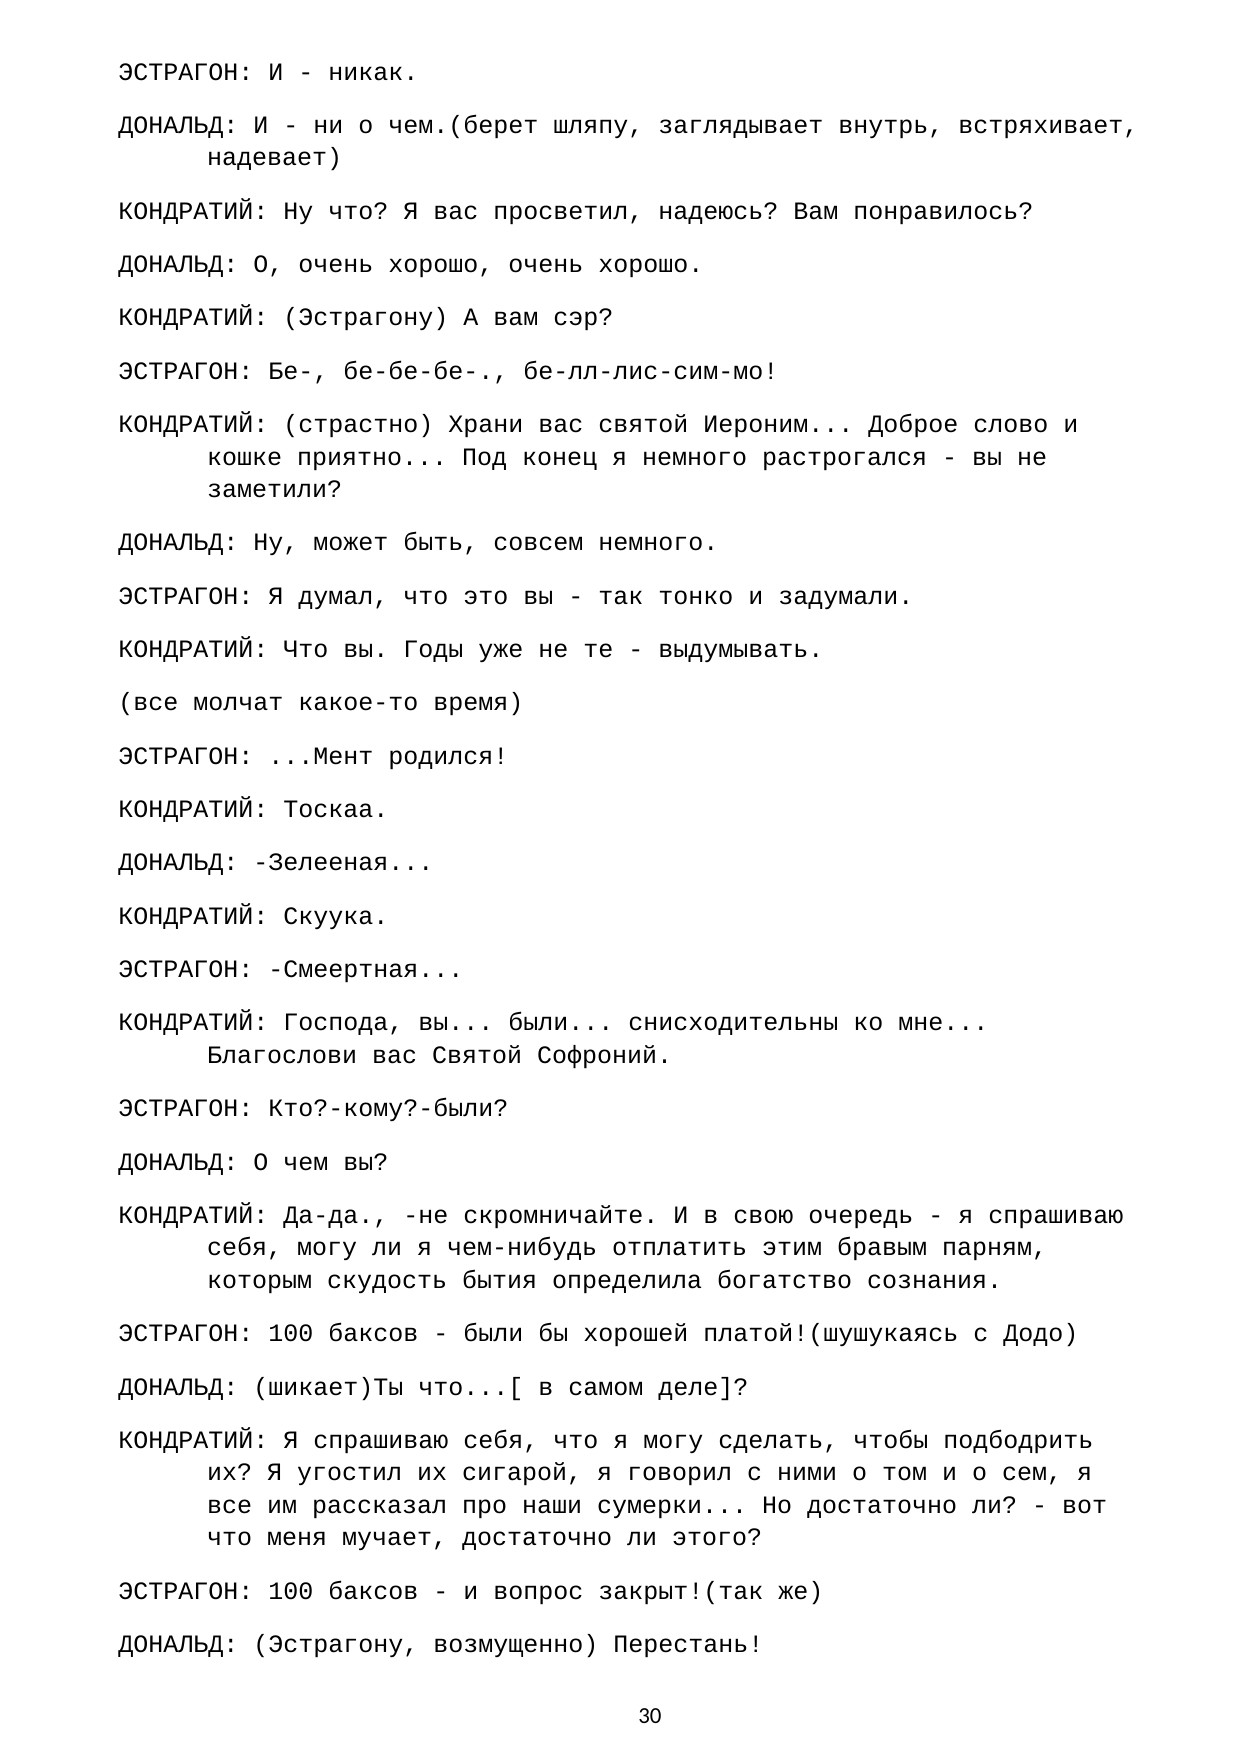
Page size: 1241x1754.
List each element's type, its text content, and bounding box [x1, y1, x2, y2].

text (все молчат какое-то время) [118, 690, 1152, 718]
text КОНДРАТИЙ: Господа, вы... были... снисходительны ко мне... Благослови вас Святой Софроний. [118, 1010, 1152, 1071]
text ДОНАЛЬД: Ну, может быть, совсем немного. [118, 530, 1152, 558]
text КОНДРАТИЙ: Что вы. Годы уже не те - выдумывать. [118, 637, 1152, 665]
text КОНДРАТИЙ: Я спрашиваю себя, что я могу сделать, чтобы подбодрить их? Я угостил их сигарой, я говорил с ними о том и о сем, я все им рассказал про наши сумерки... Но достаточно ли? - вот что меня мучает, достаточно ли этого? [118, 1427, 1152, 1553]
text ЭСТРАГОН: Кто?-кому?-были? [118, 1096, 1152, 1124]
text КОНДРАТИЙ: Да-да., -не скромничайте. И в свою очередь - я спрашиваю себя, могу ли я чем-нибудь отплатить этим бравым парням, которым скудость бытия определила богатство сознания. [118, 1202, 1152, 1296]
text ЭСТРАГОН: Бе-, бе-бе-бе-., бе-лл-лис-сим-мо! [118, 358, 1152, 387]
text КОНДРАТИЙ: Тоскаа. [118, 797, 1152, 825]
text ДОНАЛЬД: (Эстрагону, возмущенно) Перестань! [118, 1632, 1152, 1660]
text ЭСТРАГОН: -Смеертная... [118, 957, 1152, 985]
text ЭСТРАГОН: 100 баксов - и вопрос закрыт!(так же) [118, 1578, 1152, 1607]
text ДОНАЛЬД: -Зелееная... [118, 850, 1152, 878]
text ЭСТРАГОН: 100 баксов - были бы хорошей платой!(шушукаясь с Додо) [118, 1321, 1152, 1349]
text ДОНАЛЬД: О, очень хорошо, очень хорошо. [118, 252, 1152, 280]
text ЭСТРАГОН: И - никак. [118, 59, 1152, 87]
text КОНДРАТИЙ: (Эстрагону) А вам сэр? [118, 305, 1152, 333]
text ДОНАЛЬД: (шикает)Ты что...[ в самом деле]? [118, 1374, 1152, 1402]
text ЭСТРАГОН: ...Мент родился! [118, 743, 1152, 772]
text ДОНАЛЬД: И - ни о чем.(берет шляпу, заглядывает внутрь, встряхивает, надевает) [118, 112, 1152, 173]
text КОНДРАТИЙ: Скуука. [118, 903, 1152, 932]
text КОНДРАТИЙ: Ну что? Я вас просветил, надеюсь? Вам понравилось? [118, 198, 1152, 227]
text КОНДРАТИЙ: (страстно) Храни вас святой Иероним... Доброе слово и кошке приятно... Под конец я немного растрогался - вы не заметили? [118, 412, 1152, 505]
text ДОНАЛЬД: О чем вы? [118, 1149, 1152, 1177]
text ЭСТРАГОН: Я думал, что это вы - так тонко и задумали. [118, 583, 1152, 612]
